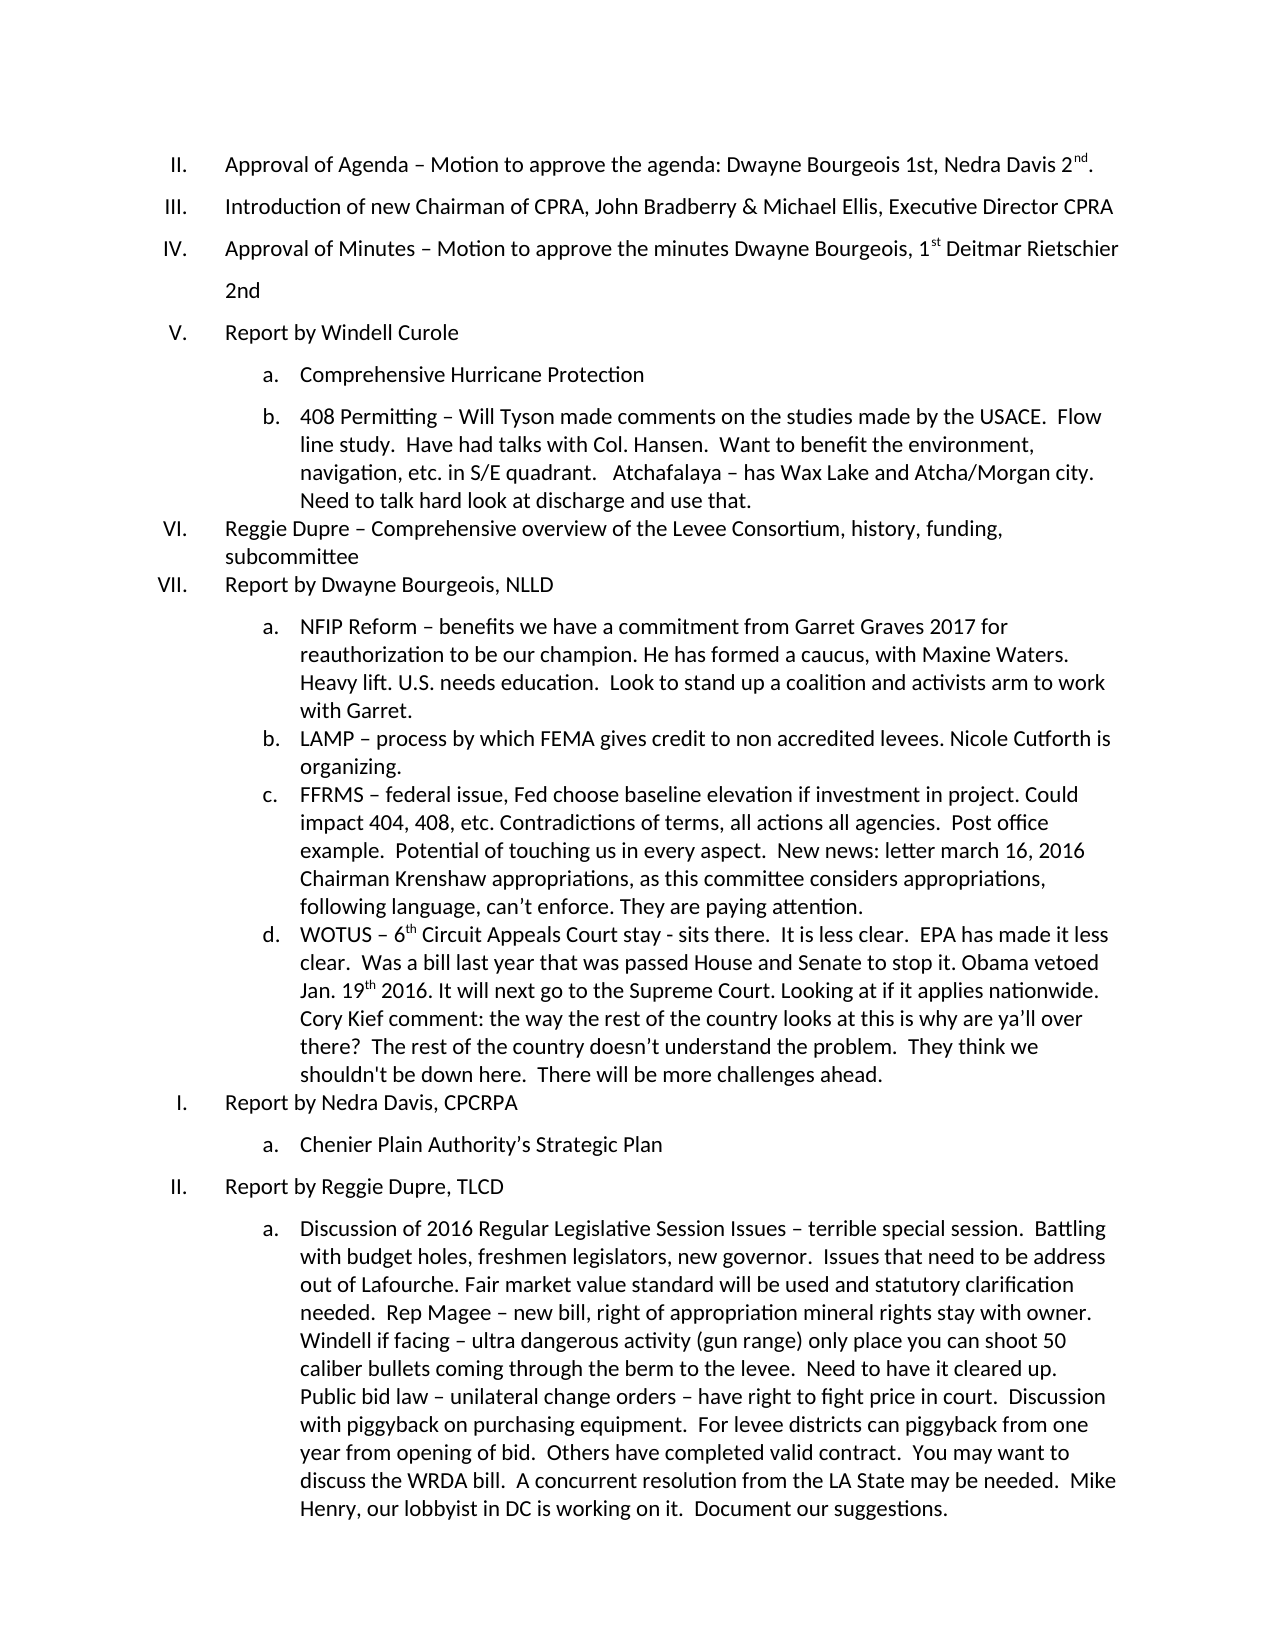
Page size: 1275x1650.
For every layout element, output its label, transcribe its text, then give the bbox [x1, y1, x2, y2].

list Chenier Plain Authority’s Strategic Plan [262, 1130, 1125, 1158]
list Comprehensive Hurricane Protection [262, 360, 1125, 388]
list Reggie Dupre – Comprehensive overview of the Levee Consortium, history, funding, subcommittee [187, 514, 1125, 570]
list WOTUS – 6th Circuit Appeals Court stay - sits there. It is less clear. EPA has made it less clear. Was a bill last year that was passed House and Senate to stop it. Obama vetoed Jan. 19th 2016. It will next go to the Supreme Court. Looking at if it applies nationwide. Cory Kief comment: the way the rest of the country looks at this is why are ya’ll over there? The rest of the country doesn’t understand the problem. They think we shouldn't be down here. There will be more challenges ahead. [262, 920, 1125, 1088]
list Discussion of 2016 Regular Legislative Session Issues – terrible special session. Battling with budget holes, freshmen legislators, new governor. Issues that need to be address out of Lafourche. Fair market value standard will be used and statutory clarification needed. Rep Magee – new bill, right of appropriation mineral rights stay with owner. Windell if facing – ultra dangerous activity (gun range) only place you can shoot 50 caliber bullets coming through the berm to the levee. Need to have it cleared up. Public bid law – unilateral change orders – have right to fight price in court. Discussion with piggyback on purchasing equipment. For levee districts can piggyback from one year from opening of bid. Others have completed valid contract. You may want to discuss the WRDA bill. A concurrent resolution from the LA State may be needed. Mike Henry, our lobbyist in DC is working on it. Document our suggestions. [262, 1214, 1125, 1522]
list Approval of Minutes – Motion to approve the minutes Dwayne Bourgeois, 1st Deitmar Rietschier 2nd [187, 234, 1125, 304]
list Report by Dwayne Bourgeois, NLLD [187, 570, 1125, 598]
list Introduction of new Chairman of CPRA, John Bradberry & Michael Ellis, Executive Director CPRA [187, 192, 1125, 220]
list Report by Nedra Davis, CPCRPA [187, 1088, 1125, 1116]
list Approval of Agenda – Motion to approve the agenda: Dwayne Bourgeois 1st, Nedra Davis 2nd. [187, 150, 1125, 178]
list NFIP Reform – benefits we have a commitment from Garret Graves 2017 for reauthorization to be our champion. He has formed a caucus, with Maxine Waters. Heavy lift. U.S. needs education. Look to stand up a coalition and activists arm to work with Garret. [262, 612, 1125, 724]
list Report by Windell Curole [187, 318, 1125, 346]
list FFRMS – federal issue, Fed choose baseline elevation if investment in project. Could impact 404, 408, etc. Contradictions of terms, all actions all agencies. Post office example. Potential of touching us in every aspect. New news: letter march 16, 2016 Chairman Krenshaw appropriations, as this committee considers appropriations, following language, can’t enforce. They are paying attention. [262, 780, 1125, 920]
list 408 Permitting – Will Tyson made comments on the studies made by the USACE. Flow line study. Have had talks with Col. Hansen. Want to benefit the environment, navigation, etc. in S/E quadrant. Atchafalaya – has Wax Lake and Atcha/Morgan city. Need to talk hard look at discharge and use that. [262, 402, 1125, 514]
list LAMP – process by which FEMA gives credit to non accredited levees. Nicole Cutforth is organizing. [262, 724, 1125, 780]
list Report by Reggie Dupre, TLCD [187, 1172, 1125, 1200]
